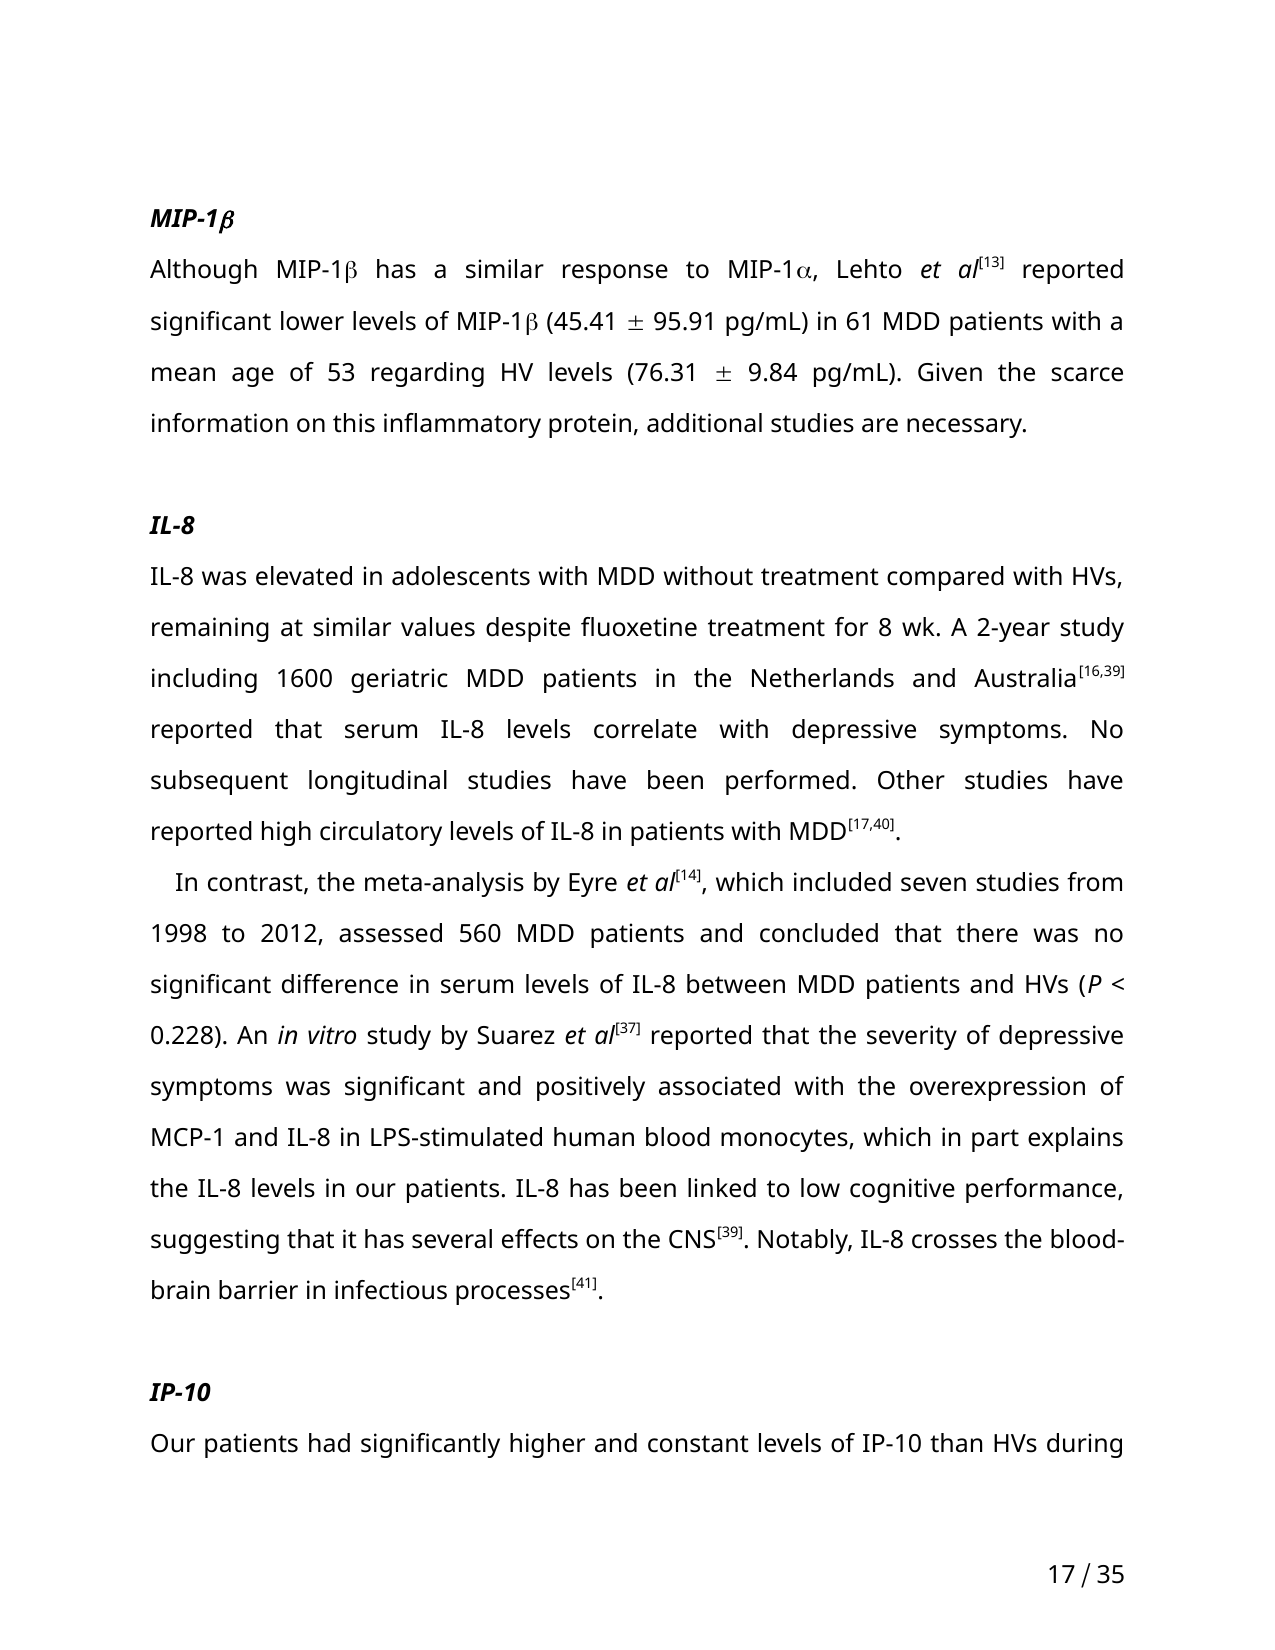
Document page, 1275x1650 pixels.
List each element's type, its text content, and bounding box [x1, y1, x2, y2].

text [150, 1426, 1125, 1460]
text In contrast, the meta-analysis by Eyre et al[14], which included seven studies from 1998 to 2012, assessed 560 MDD patients and concluded that there was no significant difference in serum levels of IL-8 between MDD patients and HVs (P < 0.228). An in vitro study by Suarez et al[37] reported that the severity of depressive symptoms was significant and positively associated with the overexpression of MCP-1 and IL-8 in LPS-stimulated human blood monocytes, which in part explains the IL-8 levels in our patients. IL-8 has been linked to low cognitive performance, suggesting that it has several effects on the CNS[39]. Notably, IL-8 crosses the blood-brain barrier in infectious processes[41]. [150, 864, 1125, 1307]
text IL-8 [150, 507, 1125, 541]
text IL-8 was elevated in adolescents with MDD without treatment compared with HVs, remaining at similar values despite fluoxetine treatment for 8 wk. A 2-year study including 1600 geriatric MDD patients in the Netherlands and Australia[16,39] reported that serum IL-8 levels correlate with depressive symptoms. No subsequent longitudinal studies have been performed. Other studies have reported high circulatory levels of IL-8 in patients with MDD[17,40]. [150, 558, 1125, 848]
text IP-10 [150, 1375, 1125, 1409]
text MIP-1 [150, 201, 1125, 235]
text Although MIP-1 has a similar response to MIP-1, Lehto et al[13] reported significant lower levels of MIP-1 (45.41 95.91 pg/mL) in 61 MDD patients with a mean age of 53 regarding HV levels (76.31 9.84 pg/mL). Given the scarce information on this inflammatory protein, additional studies are necessary. [150, 252, 1125, 439]
